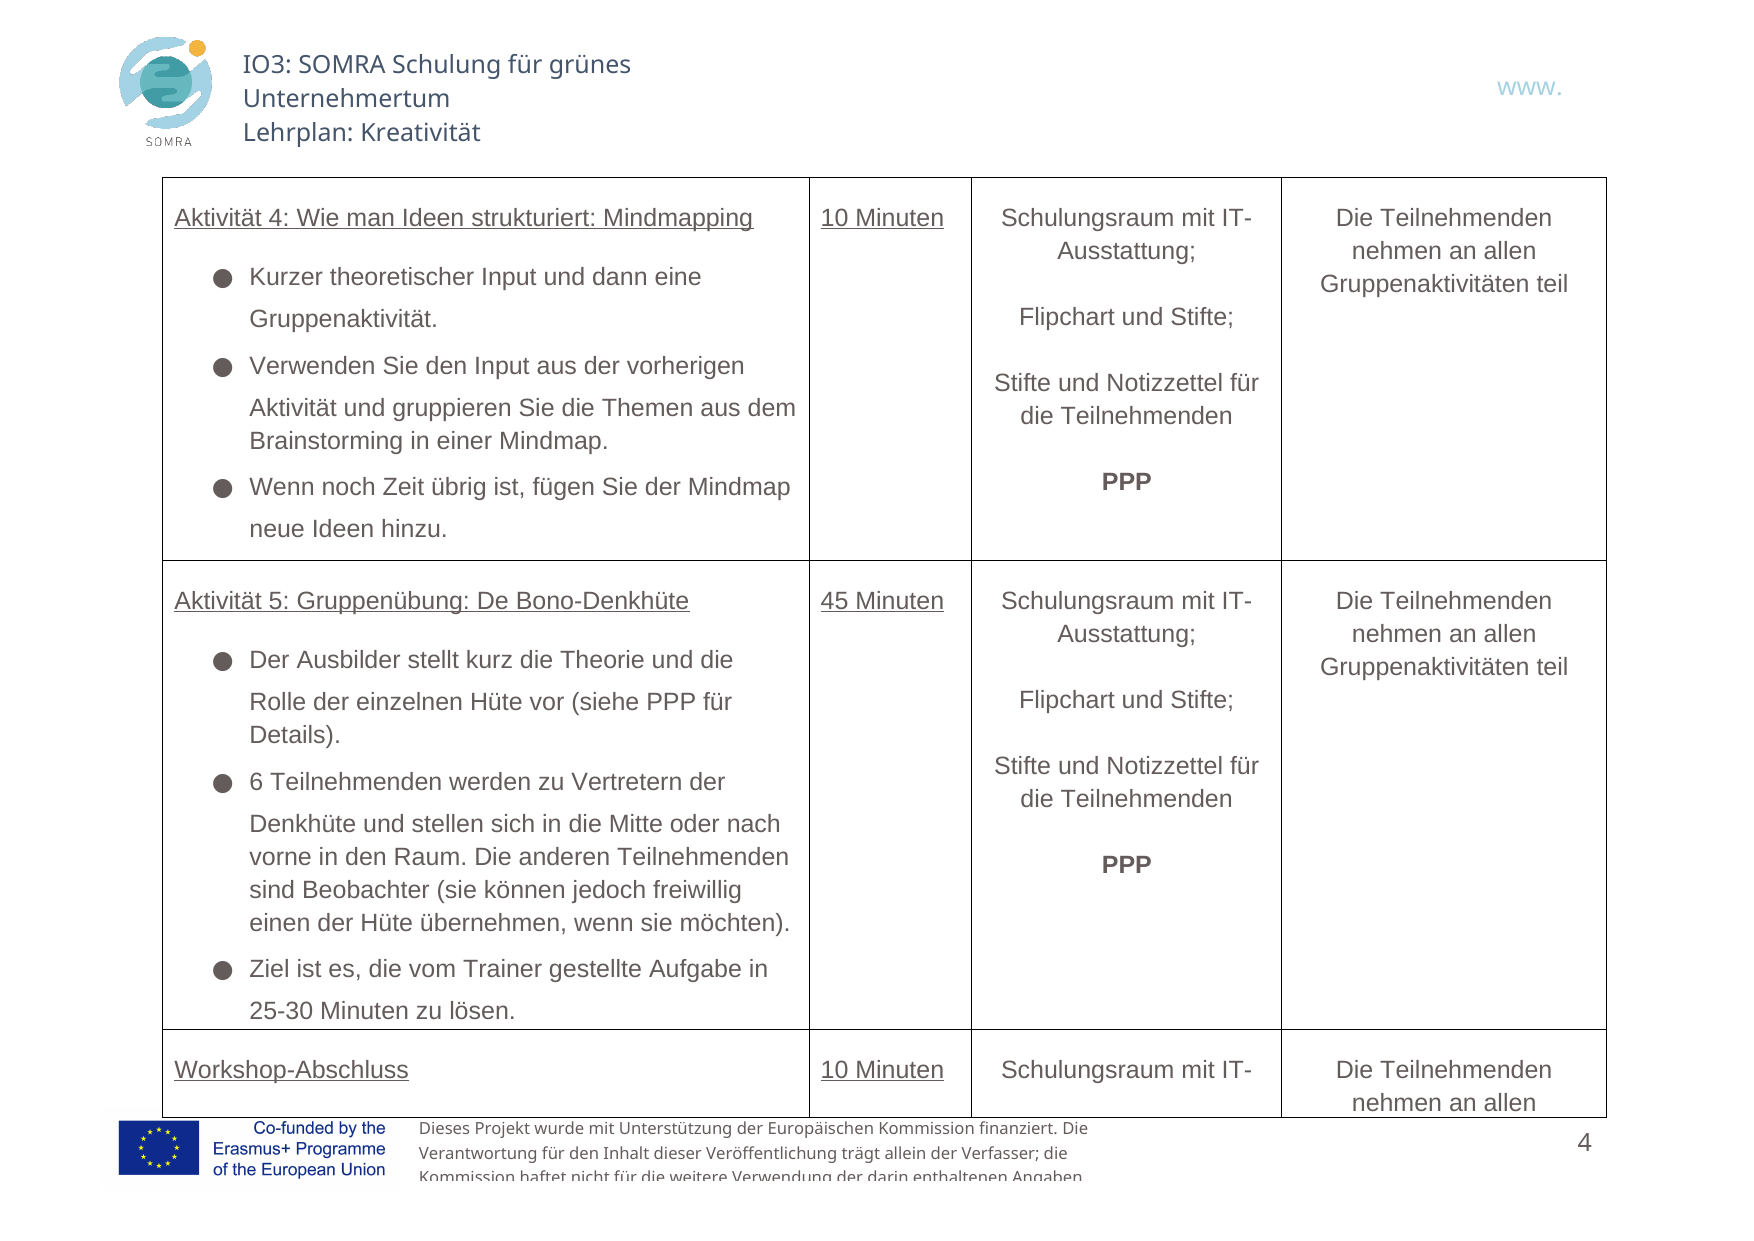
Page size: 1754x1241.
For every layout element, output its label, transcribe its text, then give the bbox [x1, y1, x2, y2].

table_cell Schulungsraum mit IT-Ausstattung; Flipchart und Stifte; Stifte und Notizzettel für die Teilnehmenden PPP [972, 178, 1281, 560]
table_cell 10 Minuten [810, 1030, 971, 1117]
table_cell Aktivität 4: Wie man Ideen strukturiert: Mindmapping Kurzer theoretischer Input und dann eine Gruppenaktivität. Verwenden Sie den Input aus der vorherigen Aktivität und gruppieren Sie die Themen aus dem Brainstorming in einer Mindmap. Wenn noch Zeit übrig ist, fügen Sie der Mindmap neue Ideen hinzu. [163, 178, 809, 560]
table_cell Schulungsraum mit IT-Ausstattung; Flipchart und Stifte; Stifte und Notizzettel für die Teilnehmenden PPP [972, 561, 1281, 1029]
table_cell Die Teilnehmenden nehmen an allen Gruppenaktivitäten teil [1282, 1030, 1606, 1117]
table_cell Die Teilnehmenden nehmen an allen Gruppenaktivitäten teil [1282, 178, 1606, 560]
table_cell Schulungsraum mit IT-Ausstattung; Flipchart und Stifte; Stifte und Notizzettel für die Teilnehmenden PPP [972, 1030, 1281, 1117]
picture [102, 1106, 399, 1191]
table_cell Die Teilnehmenden nehmen an allen Gruppenaktivitäten teil [1282, 561, 1606, 1029]
table_cell Aktivität 5: Gruppenübung: De Bono-Denkhüte Der Ausbilder stellt kurz die Theorie und die Rolle der einzelnen Hüte vor (siehe PPP für Details). 6 Teilnehmenden werden zu Vertretern der Denkhüte und stellen sich in die Mitte oder nach vorne in den Raum. Die anderen Teilnehmenden sind Beobachter (sie können jedoch freiwillig einen der Hüte übernehmen, wenn sie möchten). Ziel ist es, die vom Trainer gestellte Aufgabe in 25-30 Minuten zu lösen. [163, 561, 809, 1029]
picture [102, 26, 229, 154]
table_cell 45 Minuten [810, 561, 971, 1029]
table_cell 10 Minuten [810, 178, 971, 560]
